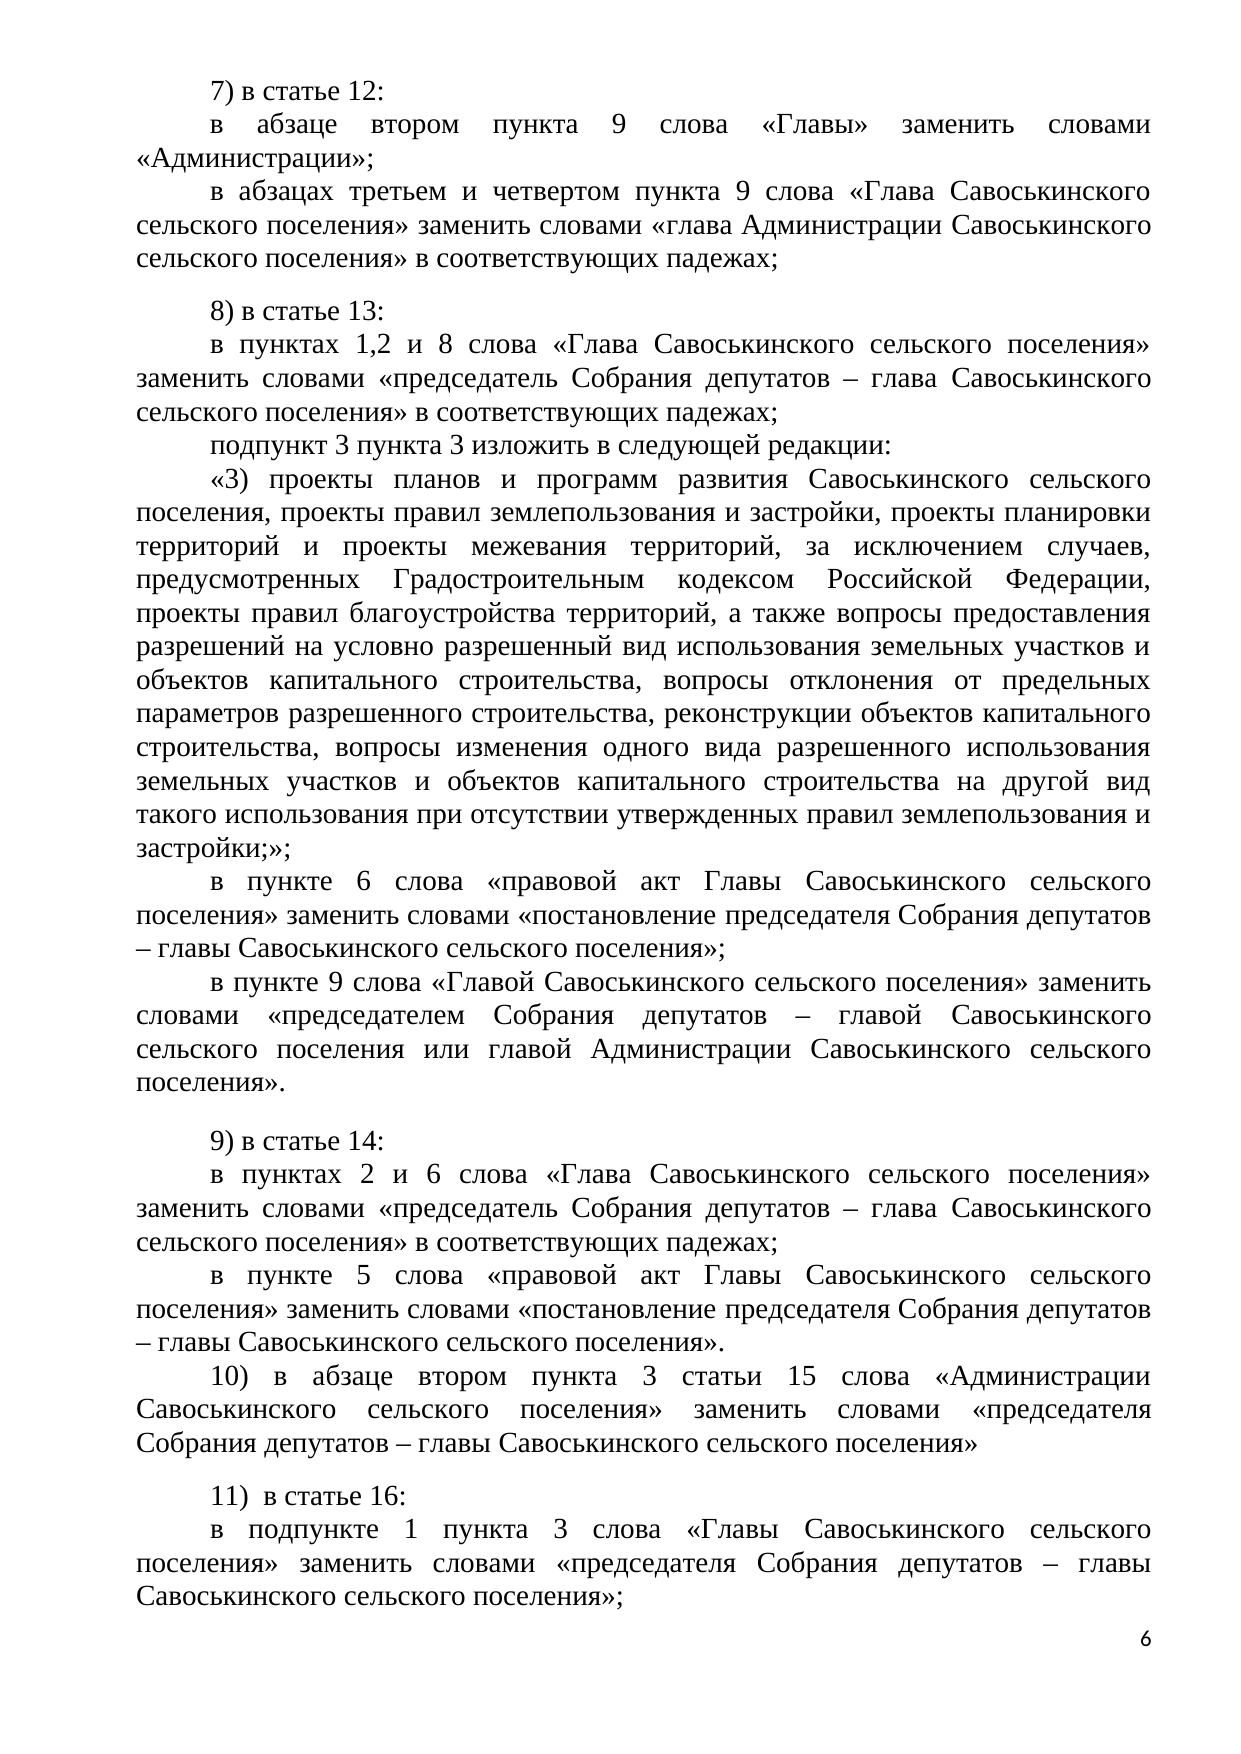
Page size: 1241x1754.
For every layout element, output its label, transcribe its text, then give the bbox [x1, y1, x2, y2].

text в пункте 5 слова «правовой акт Главы Савоськинского сельского поселения» заменить словами «постановление председателя Собрания депутатов – главы Савоськинского сельского поселения». [136, 1257, 1152, 1358]
text в пунктах 1,2 и 8 слова «Глава Савоськинского сельского поселения» заменить словами «председатель Собрания депутатов – глава Савоськинского сельского поселения» в соответствующих падежах; [136, 327, 1152, 427]
text в абзацах третьем и четвертом пункта 9 слова «Глава Савоськинского сельского поселения» заменить словами «глава Администрации Савоськинского сельского поселения» в соответствующих падежах; [136, 173, 1152, 274]
text в абзаце втором пункта 9 слова «Главы» заменить словами «Администрации»; [136, 106, 1152, 173]
text 7) в статье 12: [136, 73, 1152, 106]
text 8) в статье 13: [136, 293, 1152, 327]
text в пункте 9 слова «Главой Савоськинского сельского поселения» заменить словами «председателем Собрания депутатов – главой Савоськинского сельского поселения или главой Администрации Савоськинского сельского поселения». [136, 964, 1152, 1098]
text «3) проекты планов и программ развития Савоськинского сельского поселения, проекты правил землепользования и застройки, проекты планировки территорий и проекты межевания территорий, за исключением случаев, предусмотренных Градостроительным кодексом Российской Федерации, проекты правил благоустройства территорий, а также вопросы предоставления разрешений на условно разрешенный вид использования земельных участков и объектов капитального строительства, вопросы отклонения от предельных параметров разрешенного строительства, реконструкции объектов капитального строительства, вопросы изменения одного вида разрешенного использования земельных участков и объектов капитального строительства на другой вид такого использования при отсутствии утвержденных правил землепользования и застройки;»; [136, 461, 1152, 863]
text в подпункте 1 пункта 3 слова «Главы Савоськинского сельского поселения» заменить словами «председателя Собрания депутатов – главы Савоськинского сельского поселения»; [136, 1511, 1152, 1612]
text 11) в статье 16: [136, 1478, 1152, 1511]
text подпункт 3 пункта 3 изложить в следующей редакции: [136, 427, 1152, 461]
text 9) в статье 14: [136, 1123, 1152, 1157]
text в пунктах 2 и 6 слова «Глава Савоськинского сельского поселения» заменить словами «председатель Собрания депутатов – глава Савоськинского сельского поселения» в соответствующих падежах; [136, 1157, 1152, 1257]
text в пункте 6 слова «правовой акт Главы Савоськинского сельского поселения» заменить словами «постановление председателя Собрания депутатов – главы Савоськинского сельского поселения»; [136, 863, 1152, 964]
text 10) в абзаце втором пункта 3 статьи 15 слова «Администрации Савоськинского сельского поселения» заменить словами «председателя Собрания депутатов – главы Савоськинского сельского поселения» [136, 1358, 1152, 1458]
